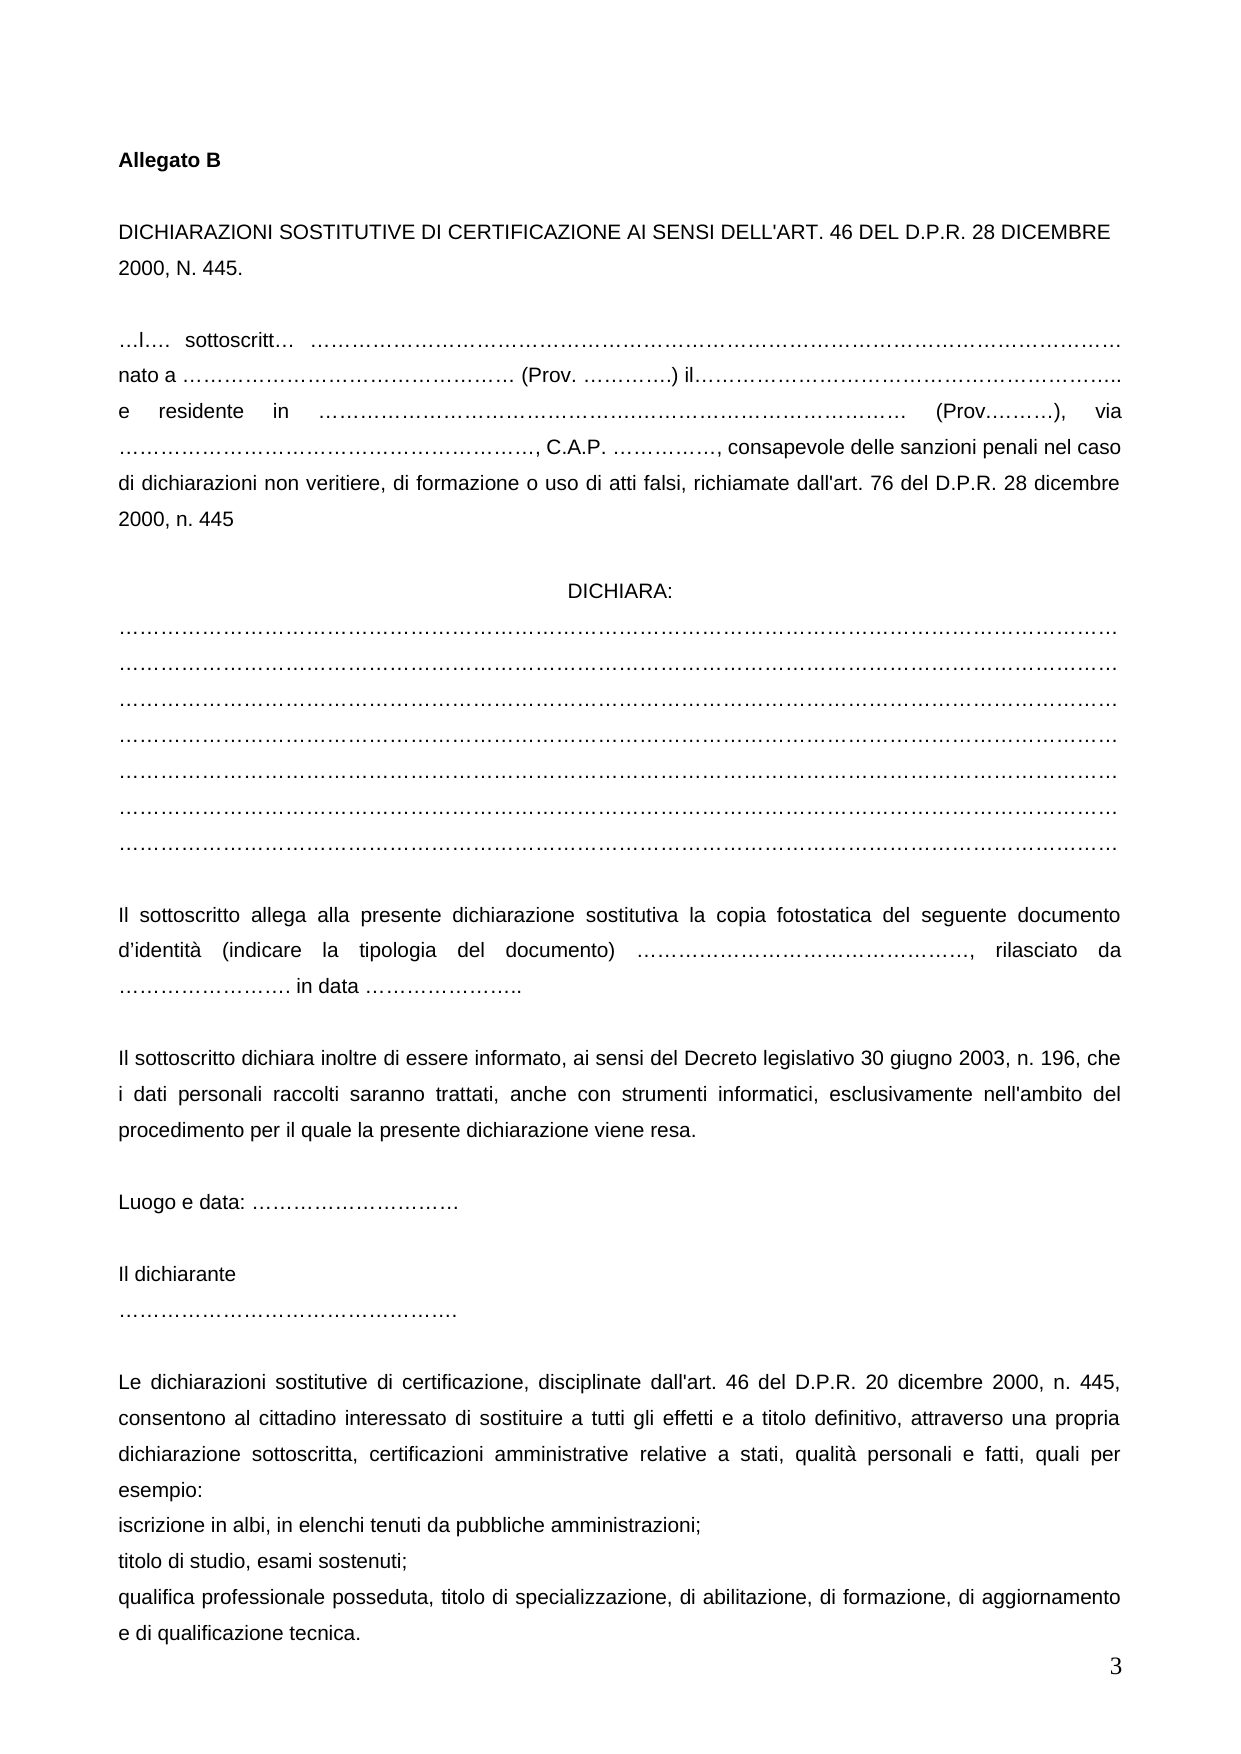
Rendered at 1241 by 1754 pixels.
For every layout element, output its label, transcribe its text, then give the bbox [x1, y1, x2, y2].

text Luogo e data: ………………………… [118, 1190, 1122, 1214]
text …l…. sottoscritt… ……………………………………………………………………………………………………… nato a ………………………………………… (Prov. ………….) il…………………………………………………….. e residente in ……………………………………….………………………………… (Prov.………), via ……………………………………………………, C.A.P. ……………, consapevole delle sanzioni penali nel caso di dichiarazioni non veritiere, di formazione o uso di atti falsi, richiamate dall'art. 76 del D.P.R. 28 dicembre 2000, n. 445 [118, 327, 1122, 531]
text Le dichiarazioni sostitutive di certificazione, disciplinate dall'art. 46 del D.P.R. 20 dicembre 2000, n. 445, consentono al cittadino interessato di sostituire a tutti gli effetti e a titolo definitivo, attraverso una propria dichiarazione sottoscritta, certificazioni amministrative relative a stati, qualità personali e fatti, quali per esempio: [118, 1369, 1122, 1501]
text ……………………………………………………………………………………………………………………………… [118, 831, 1122, 854]
text 2000, N. 445. [118, 256, 1122, 279]
text iscrizione in albi, in elenchi tenuti da pubbliche amministrazioni; [118, 1513, 1122, 1537]
text Il sottoscritto allega alla presente dichiarazione sostitutiva la copia fotostatica del seguente documento d’identità (indicare la tipologia del documento) …………………………………………, rilasciato da ……………………. in data ………………….. [118, 902, 1122, 998]
text qualifica professionale posseduta, titolo di specializzazione, di abilitazione, di formazione, di aggiornamento e di qualificazione tecnica. [118, 1585, 1122, 1645]
text ……………………………………………………………………………………………………………………………… [118, 615, 1122, 639]
text ……………………………………………………………………………………………………………………………… [118, 723, 1122, 747]
text ……………………………………………………………………………………………………………………………… [118, 687, 1122, 711]
text DICHIARA: [118, 579, 1122, 603]
text DICHIARAZIONI SOSTITUTIVE DI CERTIFICAZIONE AI SENSI DELL'ART. 46 DEL D.P.R. 28 DICEMBRE [118, 219, 1122, 243]
text ……………………………………………………………………………………………………………………………… [118, 759, 1122, 783]
text Il sottoscritto dichiara inoltre di essere informato, ai sensi del Decreto legislativo 30 giugno 2003, n. 196, che i dati personali raccolti saranno trattati, anche con strumenti informatici, esclusivamente nell'ambito del procedimento per il quale la presente dichiarazione viene resa. [118, 1046, 1122, 1142]
text Allegato B [118, 148, 1122, 172]
text ……………………………………………………………………………………………………………………………… [118, 794, 1122, 818]
text ……………………………………………………………………………………………………………………………… [118, 651, 1122, 675]
text …………………………………………. [118, 1298, 1122, 1322]
text Il dichiarante [118, 1262, 1122, 1286]
text titolo di studio, esami sostenuti; [118, 1549, 1122, 1573]
